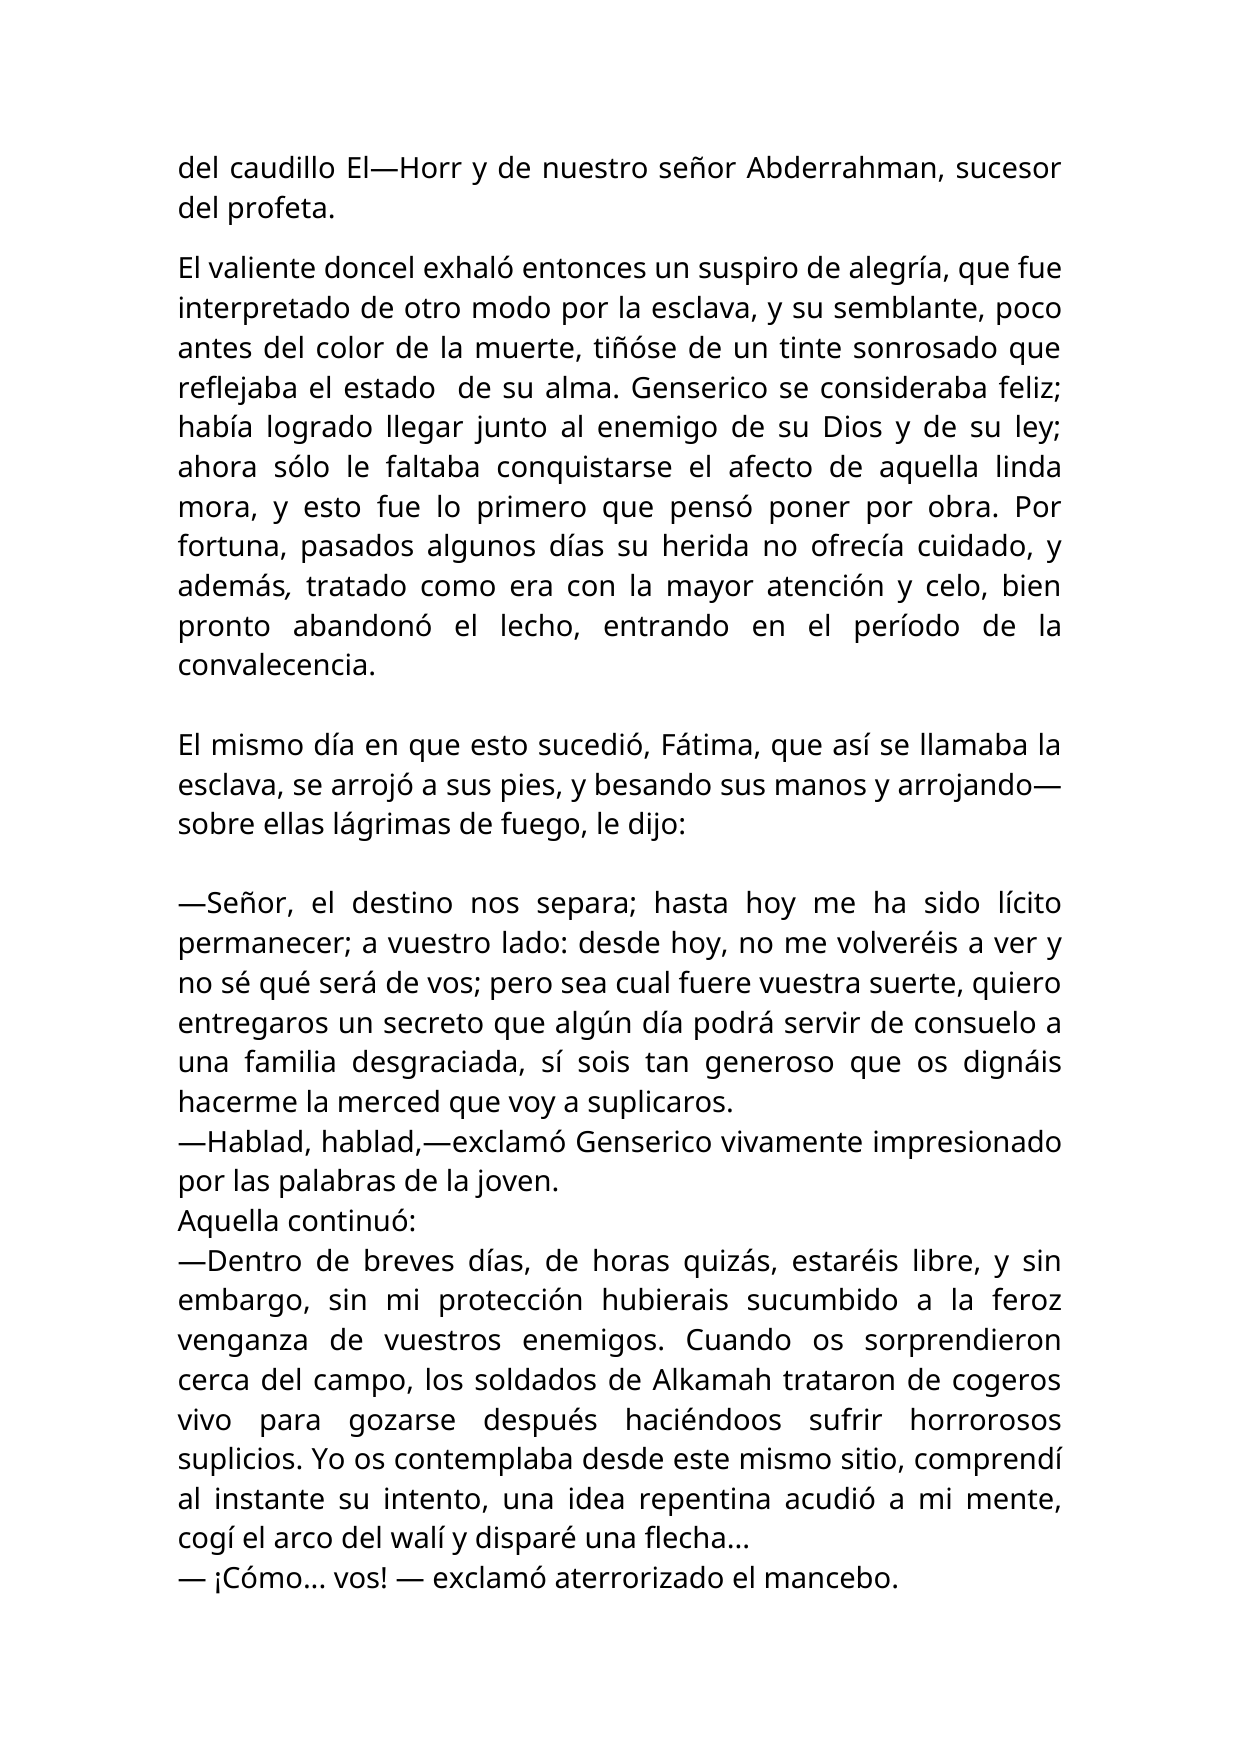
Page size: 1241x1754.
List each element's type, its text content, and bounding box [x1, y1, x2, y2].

text —Dentro de breves días, de horas quizás, estaréis libre, y sin embargo, sin mi protección hubierais sucumbido a la feroz venganza de vuestros enemigos. Cuando os sorprendieron cerca del campo, los soldados de Alkamah trataron de cogeros vivo para gozarse después haciéndoos sufrir horrorosos suplicios. Yo os contemplaba desde este mismo sitio, comprendí al instante su intento, una idea repentina acudió a mi mente, cogí el arco del walí y disparé una flecha... [177, 1240, 1063, 1557]
text El valiente doncel exhaló entonces un suspiro de alegría, que fue interpretado de otro modo por la esclava, y su semblante, poco antes del color de la muerte, tiñóse de un tinte sonrosado que reflejaba el estado de su alma. Genserico se consideraba feliz; había logrado llegar junto al enemigo de su Dios y de su ley; ahora sólo le faltaba conquistarse el afecto de aquella linda mora, y esto fue lo primero que pensó poner por obra. Por fortuna, pasados algunos días su herida no ofrecía cuidado, y además, tratado como era con la mayor atención y celo, bien pronto abandonó el lecho, entrando en el período de la convalecencia. [177, 248, 1063, 684]
text —Hablad, hablad,—exclamó Genserico vivamente impresionado por las palabras de la joven. [177, 1121, 1063, 1200]
text — ¡Cómo... vos! — exclamó aterrorizado el mancebo. [177, 1557, 1063, 1597]
text —Señor, el destino nos separa; hasta hoy me ha sido lícito permanecer; a vuestro lado: desde hoy, no me volveréis a ver y no sé qué será de vos; pero sea cual fuere vuestra suerte, quiero entregaros un secreto que algún día podrá servir de consuelo a una familia desgraciada, sí sois tan generoso que os dignáis hacerme la merced que voy a suplicaros. [177, 883, 1063, 1121]
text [177, 148, 1063, 227]
text El mismo día en que esto sucedió, Fátima, que así se llamaba la esclava, se arrojó a sus pies, y besando sus manos y arrojando— sobre ellas lágrimas de fuego, le dijo: [177, 724, 1063, 843]
text Aquella continuó: [177, 1200, 1063, 1240]
